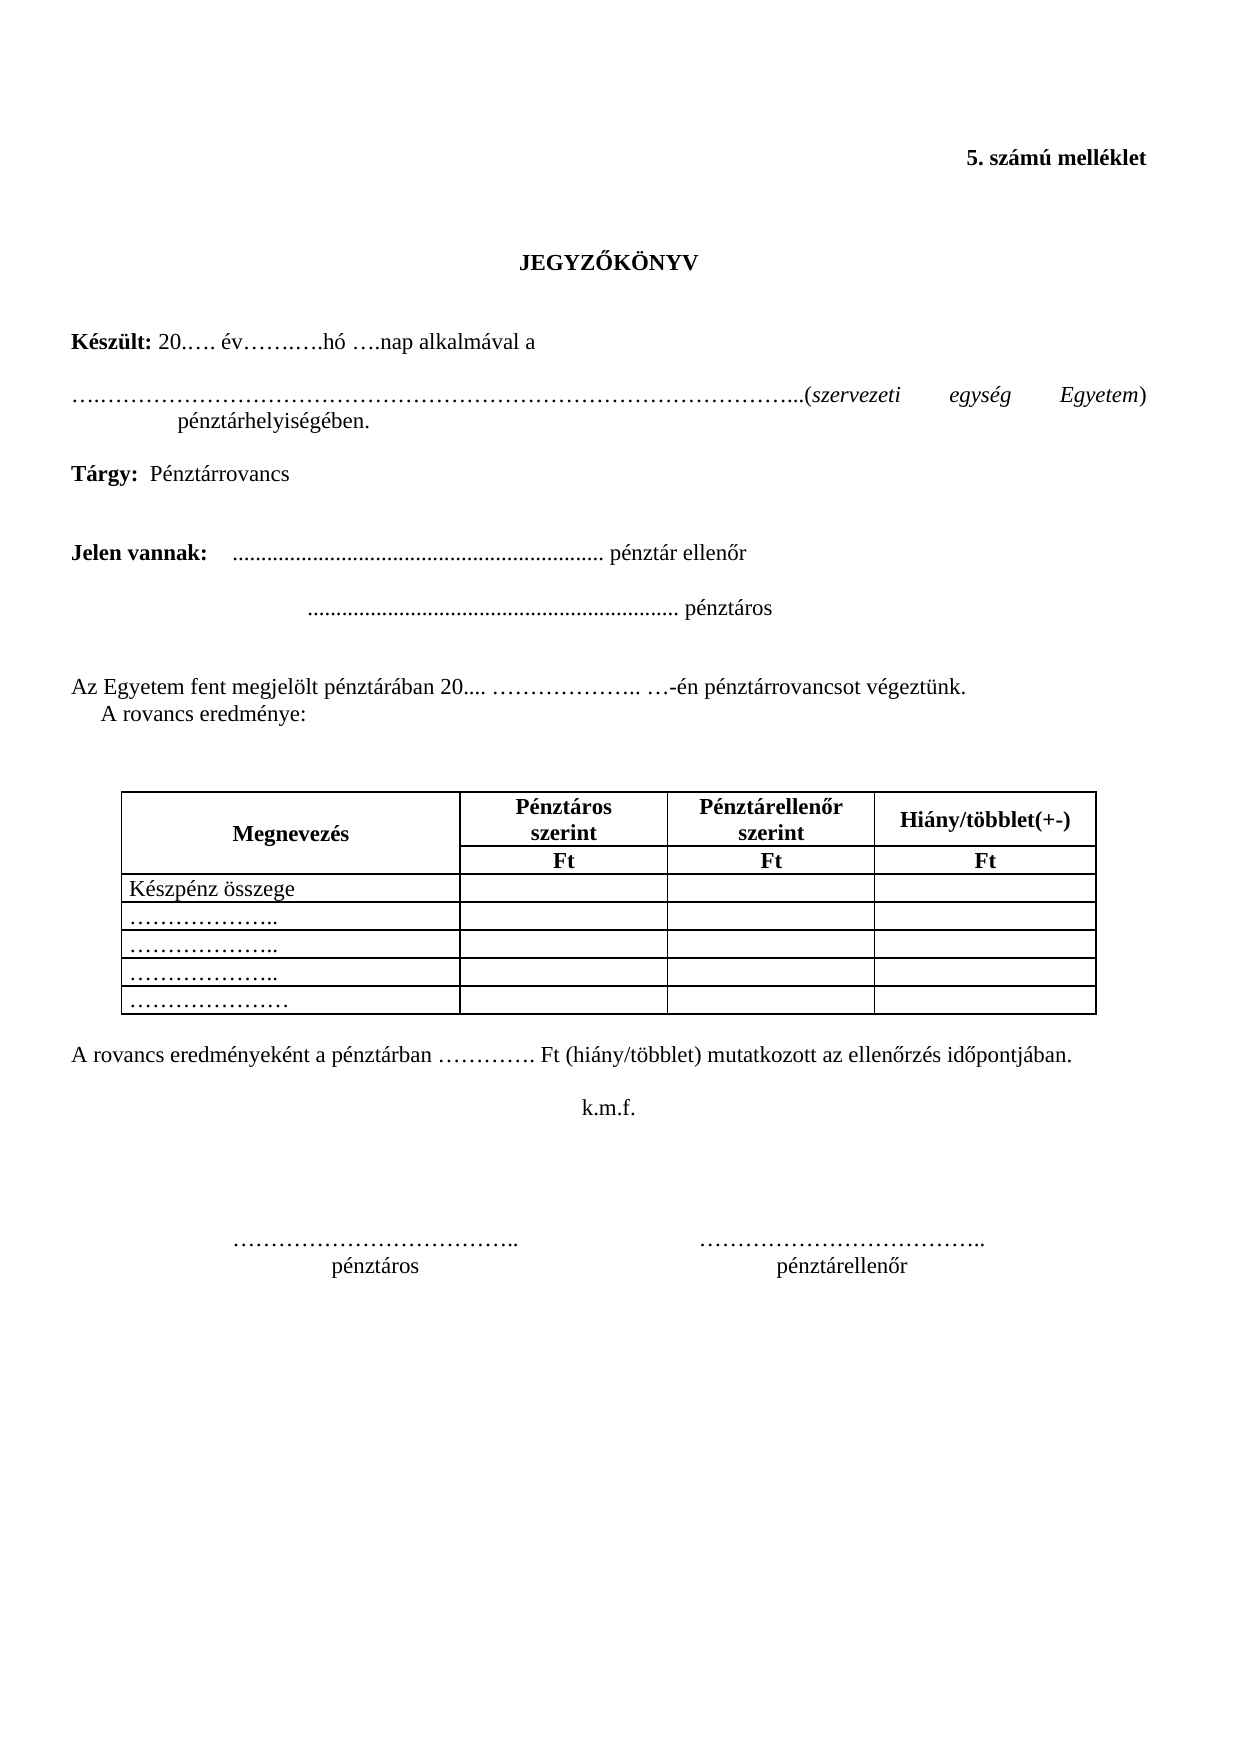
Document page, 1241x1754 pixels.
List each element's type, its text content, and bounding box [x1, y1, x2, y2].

text Készült: 20.…. év…….….hó ….nap alkalmával a [71, 328, 1146, 354]
table_cell [875, 931, 1095, 957]
text A rovancs eredményeként a pénztárban …………. Ft (hiány/többlet) mutatkozott az ellenőrzés időpontjában. [71, 1041, 1146, 1067]
table_cell [461, 959, 667, 985]
text Az Egyetem fent megjelölt pénztárában 20.... ……………….. …-én pénztárrovancsot végeztünk. [71, 673, 1146, 699]
table_cell ……………….. [122, 903, 459, 929]
table_cell ……………….. [122, 959, 459, 985]
table_cell ………………… [122, 987, 459, 1013]
table_cell [875, 875, 1095, 901]
table_header Pénztáros szerint [461, 793, 667, 845]
table_cell [668, 875, 874, 901]
table_cell [668, 931, 874, 957]
table_cell Készpénz összege [122, 875, 459, 901]
table_header ……………………………….. pénztáros [142, 1225, 608, 1278]
table_cell [668, 959, 874, 985]
text k.m.f. [71, 1093, 1146, 1120]
text 5. számú melléklet [71, 144, 1146, 170]
text ….………………………………………………………………………………...(szervezeti egység Egyetem) pénztárhelyiségében. [71, 381, 1146, 434]
text Tárgy: Pénztárrovancs [71, 460, 1146, 486]
table_cell ……………….. [122, 931, 459, 957]
table_header Megnevezés [122, 793, 459, 873]
table_cell [461, 875, 667, 901]
table_cell Ft [875, 847, 1095, 873]
table_header Pénztárellenőr szerint [668, 793, 874, 845]
table_cell [668, 903, 874, 929]
text JEGYZŐKÖNYV [71, 249, 1146, 276]
table_cell Ft [668, 847, 874, 873]
table_cell [461, 903, 667, 929]
text A rovancs eredménye: [100, 699, 1146, 726]
table_cell [461, 931, 667, 957]
text Jelen vannak: ................................................................. pénztár ellenőr [71, 539, 1146, 565]
text ................................................................. pénztáros [221, 594, 1146, 621]
table_header Hiány/többlet(+-) [875, 793, 1095, 845]
table_cell [875, 903, 1095, 929]
table_cell [668, 987, 874, 1013]
table_cell Ft [461, 847, 667, 873]
table_cell [875, 959, 1095, 985]
table_cell [461, 987, 667, 1013]
table_cell [875, 987, 1095, 1013]
table_header ……………………………….. pénztárellenőr [609, 1225, 1075, 1278]
